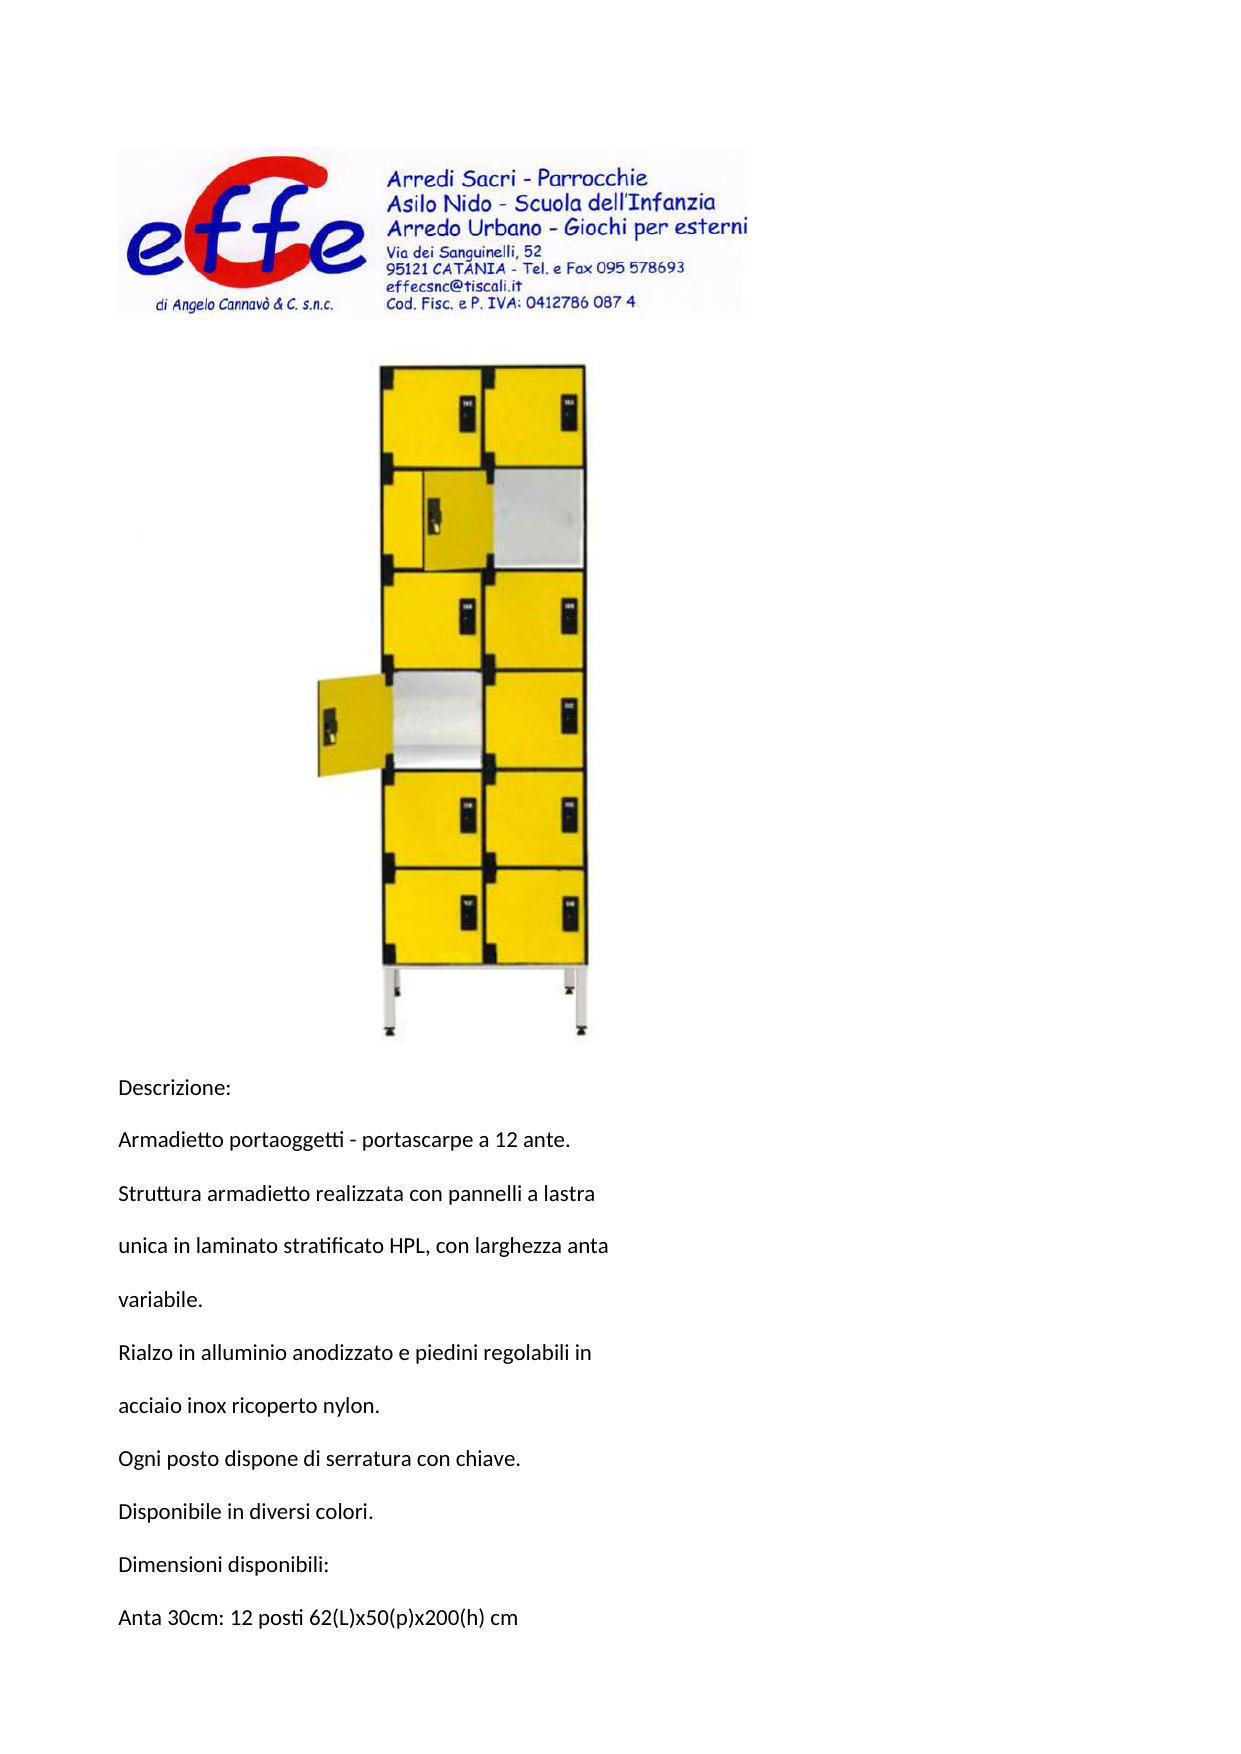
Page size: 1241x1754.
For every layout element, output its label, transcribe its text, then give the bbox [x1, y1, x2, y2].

text Disponibile in diversi colori. [118, 1497, 1122, 1525]
picture [118, 344, 822, 1048]
text Ogni posto dispone di serratura con chiave. [118, 1444, 1122, 1472]
picture [118, 147, 748, 320]
text variabile. [118, 1285, 1122, 1313]
text Rialzo in alluminio anodizzato e piedini regolabili in [118, 1338, 1122, 1366]
text Armadietto portaoggetti - portascarpe a 12 ante. [118, 1126, 1122, 1154]
text Descrizione: [118, 1073, 1122, 1101]
text Dimensioni disponibili: [118, 1550, 1122, 1578]
text acciaio inox ricoperto nylon. [118, 1391, 1122, 1419]
text unica in laminato stratificato HPL, con larghezza anta [118, 1232, 1122, 1260]
text Anta 30cm: 12 posti 62(L)x50(p)x200(h) cm [118, 1603, 1122, 1631]
text Struttura armadietto realizzata con pannelli a lastra [118, 1179, 1122, 1207]
